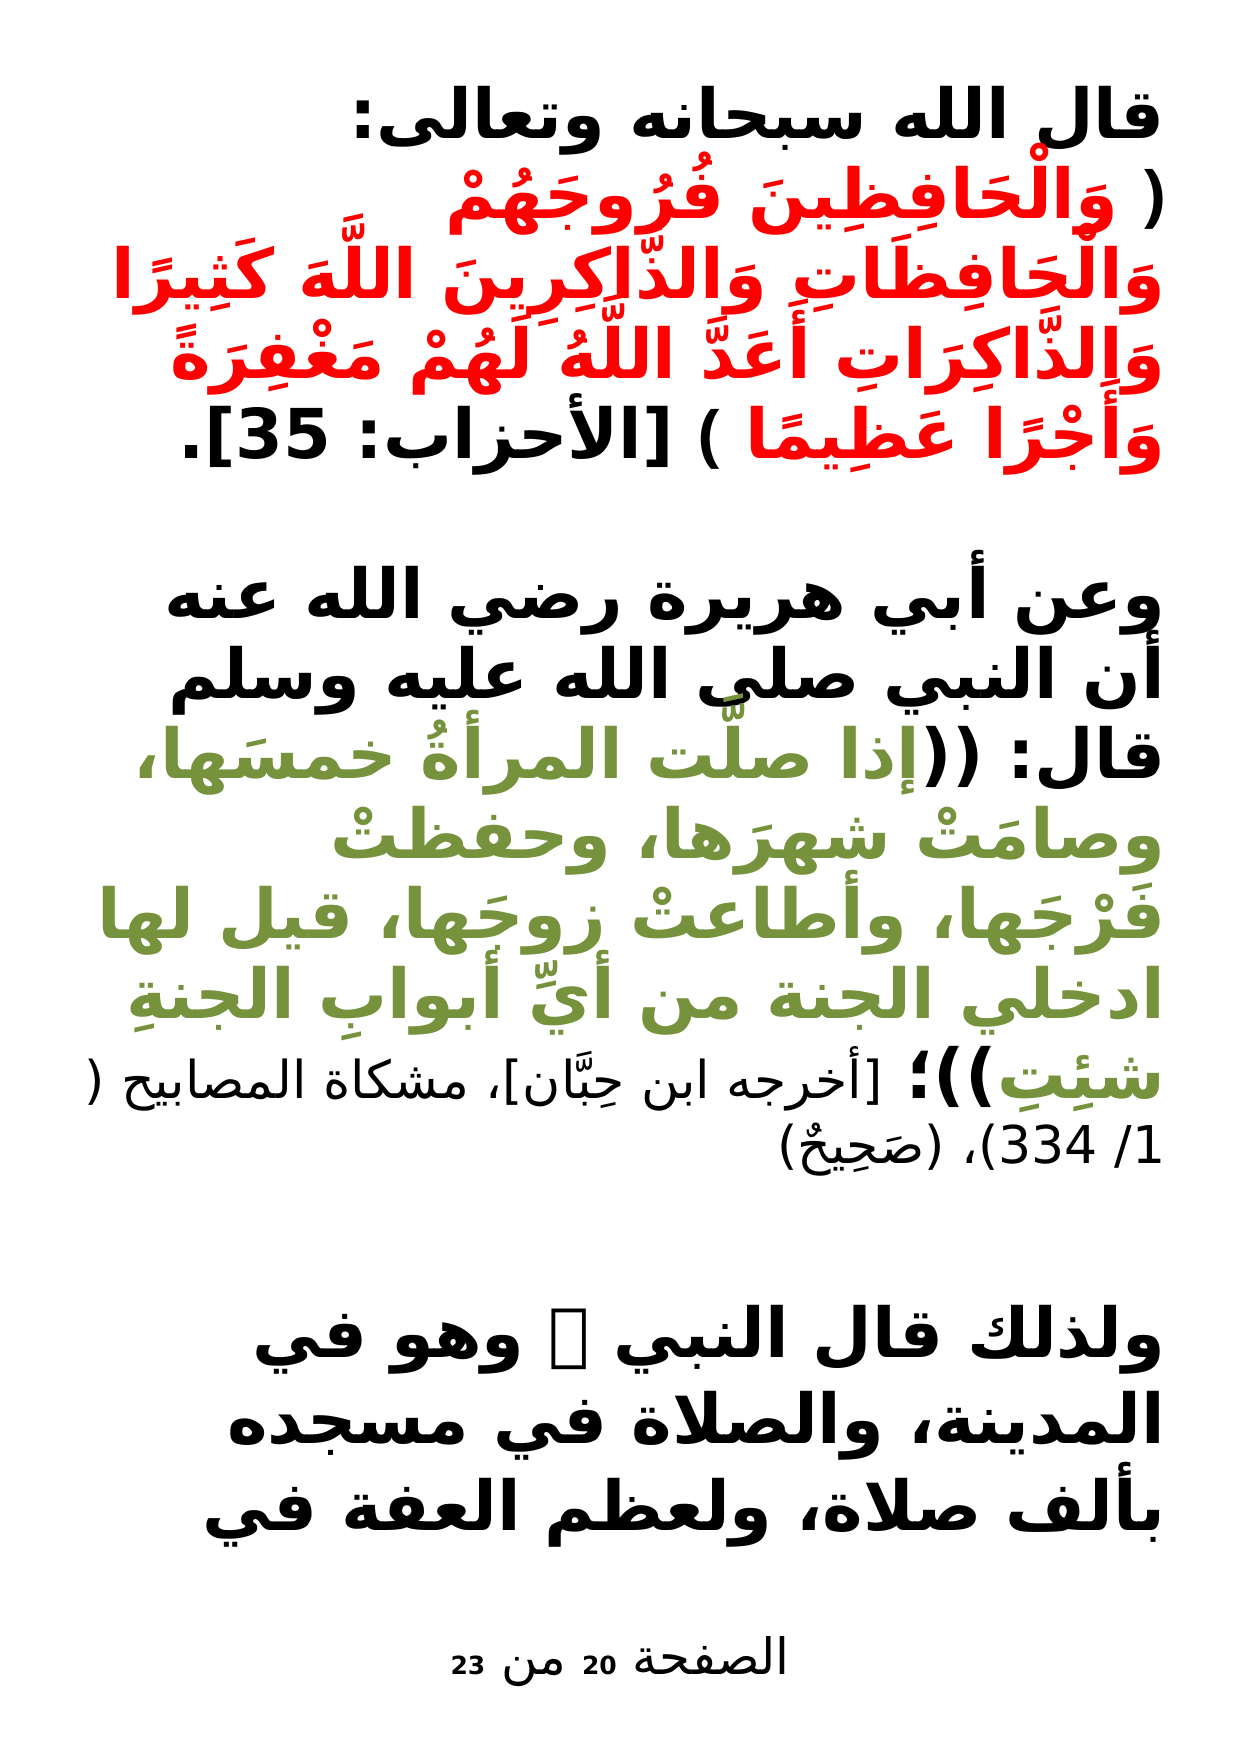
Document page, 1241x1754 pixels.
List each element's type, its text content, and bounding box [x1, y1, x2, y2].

text قال الله سبحانه وتعالى: ﴿ وَالْحَافِظِينَ فُرُوجَهُمْ وَالْحَافِظَاتِ وَالذَّاكِرِينَ اللَّهَ كَثِيرًا وَالذَّاكِرَاتِ أَعَدَّ اللَّهُ لَهُمْ مَغْفِرَةً وَأَجْرًا عَظِيمًا ﴾ [الأحزاب: 35]. [75, 75, 1165, 475]
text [75, 1293, 1165, 1546]
text وعن أبي هريرة رضي الله عنه أن النبي صلى الله عليه وسلم قال: ((إذا صلَّت المرأةُ خمسَها، وصامَتْ شهرَها، وحفظتْ فَرْجَها، وأطاعتْ زوجَها، قيل لها ادخلي الجنة من أيِّ أبوابِ الجنةِ شئِتِ))؛ [أخرجه ابن حِبَّان]، مشكاة المصابيح (1/ 334)، (صَحِيحٌ) [75, 555, 1165, 1176]
